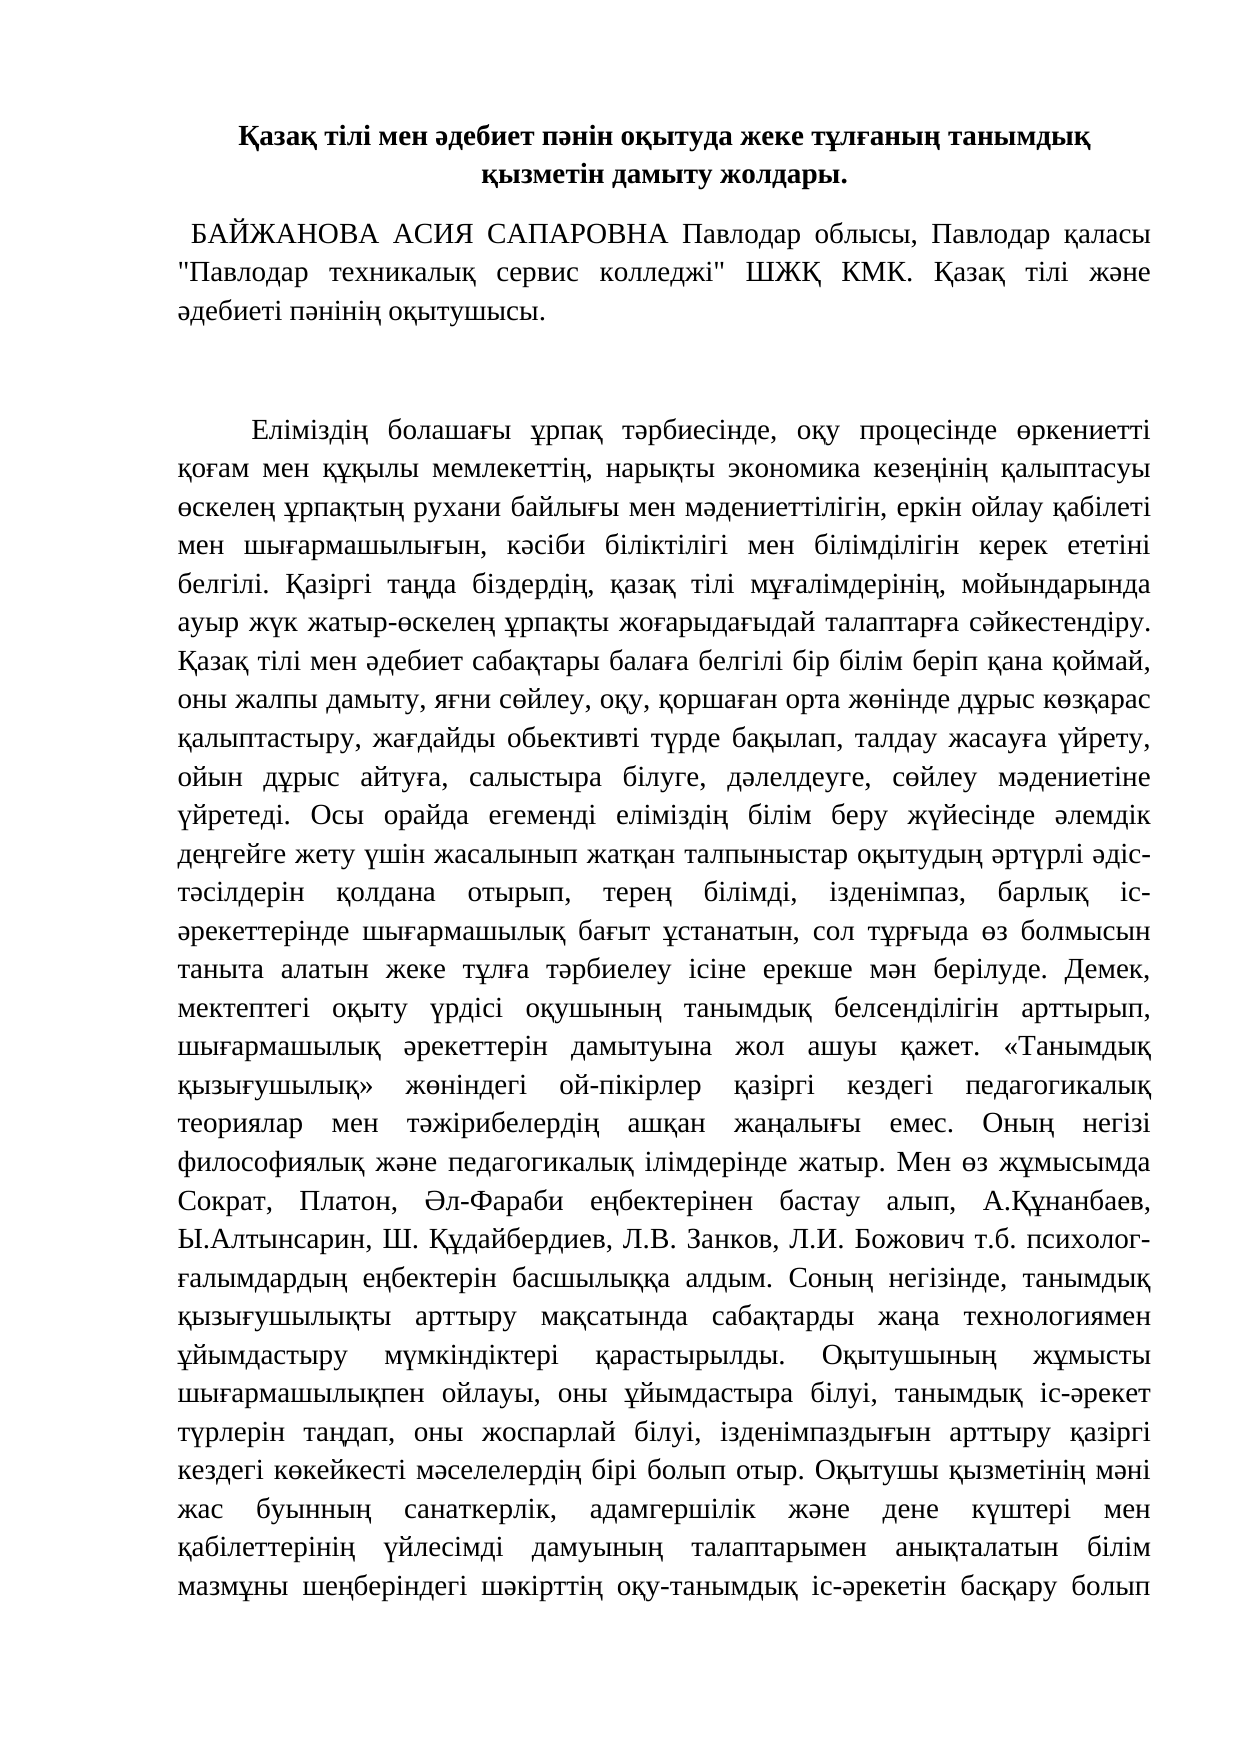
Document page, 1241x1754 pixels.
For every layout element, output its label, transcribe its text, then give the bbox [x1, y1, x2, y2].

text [177, 412, 1152, 1602]
text БАЙЖАНОВА АСИЯ САПАРОВНА Павлодар облысы, Павлодар қаласы "Павлодар техникалық сервис колледжі" ШЖҚ КМК. Қазақ тілі және әдебиеті пәнінің оқытушысы. [177, 216, 1152, 327]
text Қазақ тілі мен әдебиет пәнін оқытуда жеке тұлғаның танымдық қызметін дамыту жолдары. [177, 118, 1152, 190]
